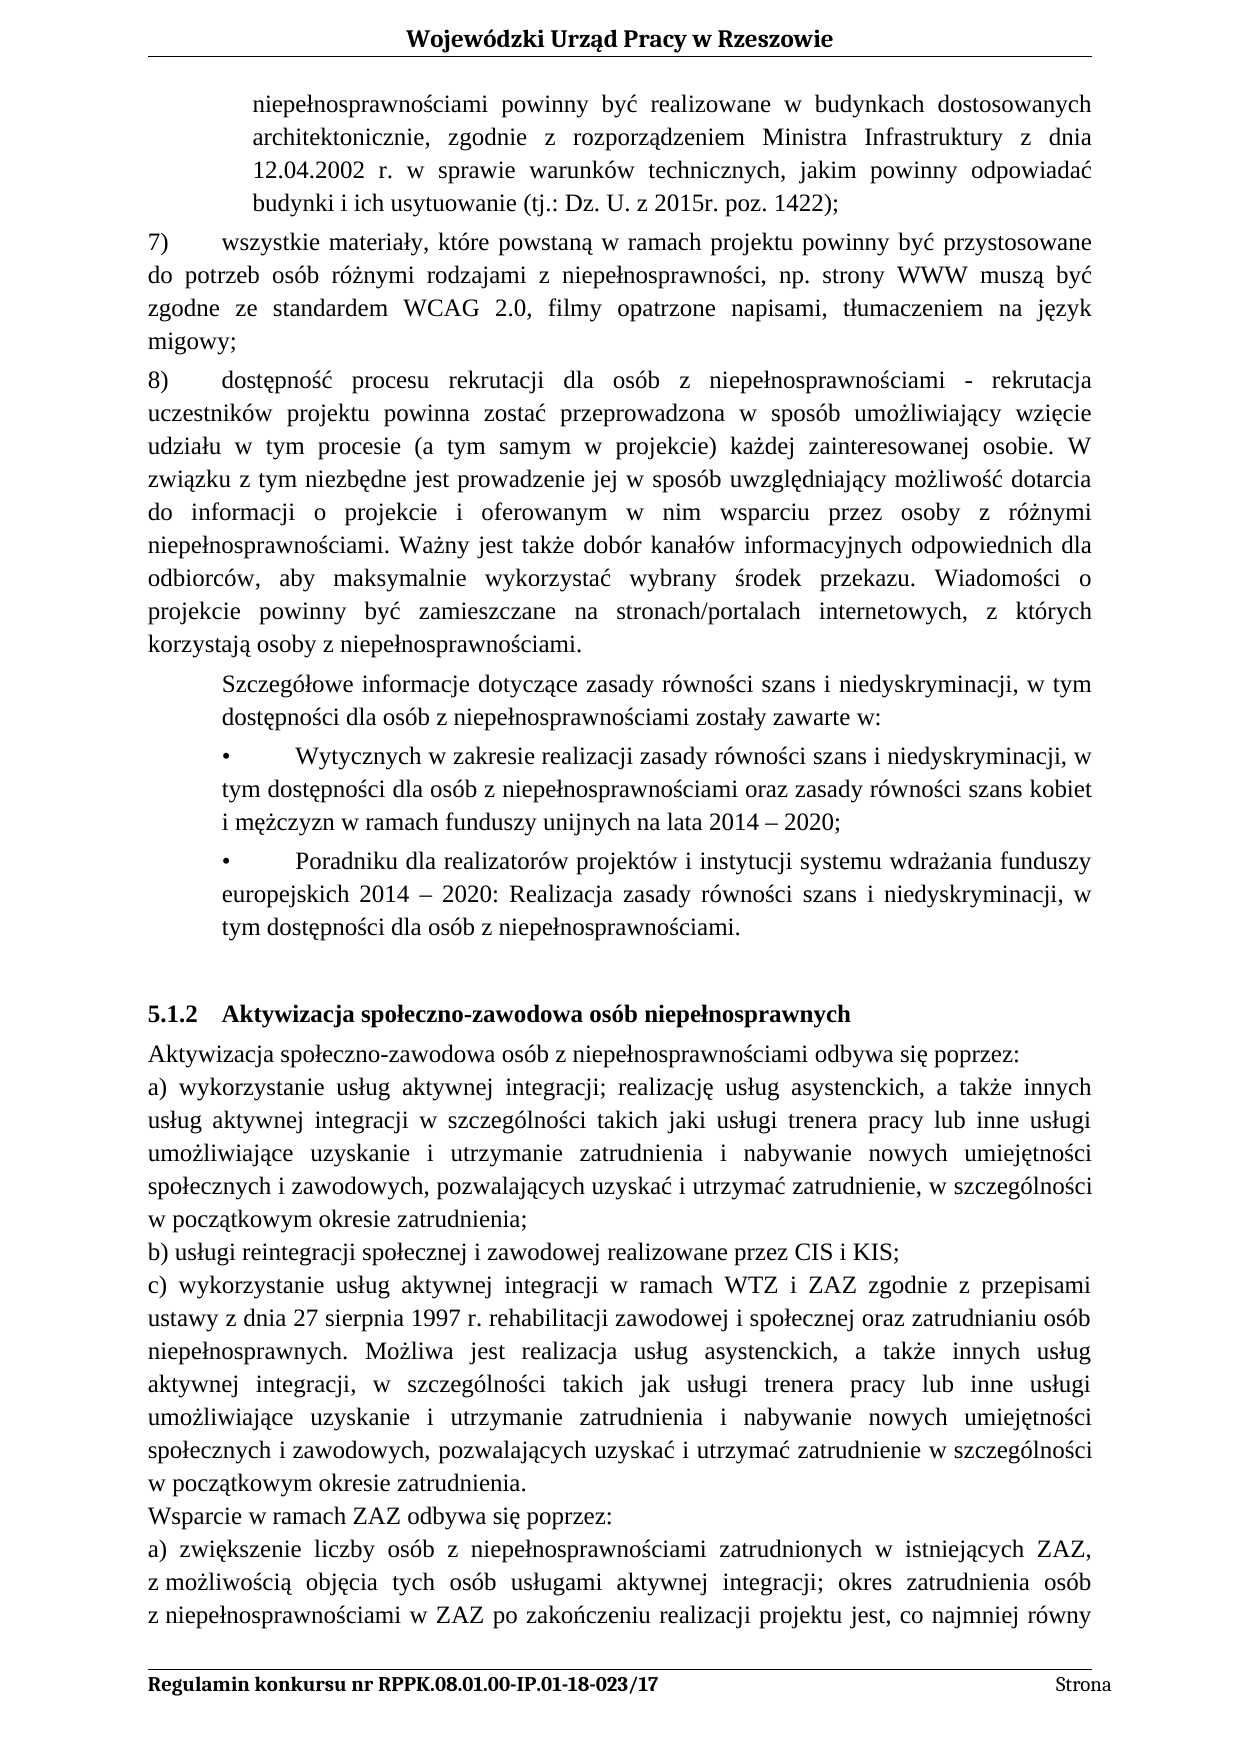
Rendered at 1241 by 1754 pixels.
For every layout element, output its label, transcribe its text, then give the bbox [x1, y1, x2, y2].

text Aktywizacja społeczno-zawodowa osób z niepełnosprawnościami odbywa się poprzez: [148, 1039, 1092, 1068]
text a) wykorzystanie usług aktywnej integracji; realizację usług asystenckich, a także innych usług aktywnej integracji w szczególności takich jaki usługi trenera pracy lub inne usługi umożliwiające uzyskanie i utrzymanie zatrudnienia i nabywanie nowych umiejętności społecznych i zawodowych, pozwalających uzyskać i utrzymać zatrudnienie, w szczególności w początkowym okresie zatrudnienia; [148, 1072, 1092, 1233]
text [148, 1534, 1092, 1629]
subtitle Szczegółowe informacje dotyczące zasady równości szans i niedyskryminacji, w tym dostępności dla osób z niepełnosprawnościami zostały zawarte w: [222, 669, 1092, 731]
subtitle 7) wszystkie materiały, które powstaną w ramach projektu powinny być przystosowane do potrzeb osób różnymi rodzajami z niepełnosprawności, np. strony WWW muszą być zgodne ze standardem WCAG 2.0, filmy opatrzone napisami, tłumaczeniem na język migowy; [148, 227, 1092, 355]
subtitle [177, 89, 1092, 216]
text c) wykorzystanie usług aktywnej integracji w ramach WTZ i ZAZ zgodnie z przepisami ustawy z dnia 27 sierpnia 1997 r. rehabilitacji zawodowej i społecznej oraz zatrudnianiu osób niepełnosprawnych. Możliwa jest realizacja usług asystenckich, a także innych usług aktywnej integracji, w szczególności takich jak usługi trenera pracy lub inne usługi umożliwiające uzyskanie i utrzymanie zatrudnienia i nabywanie nowych umiejętności społecznych i zawodowych, pozwalających uzyskać i utrzymać zatrudnienie w szczególności w początkowym okresie zatrudnienia. [148, 1270, 1092, 1497]
subtitle 8) dostępność procesu rekrutacji dla osób z niepełnosprawnościami - rekrutacja uczestników projektu powinna zostać przeprowadzona w sposób umożliwiający wzięcie udziału w tym procesie (a tym samym w projekcie) każdej zainteresowanej osobie. W związku z tym niezbędne jest prowadzenie jej w sposób uwzględniający możliwość dotarcia do informacji o projekcie i oferowanym w nim wsparciu przez osoby z różnymi niepełnosprawnościami. Ważny jest także dobór kanałów informacyjnych odpowiednich dla odbiorców, aby maksymalnie wykorzystać wybrany środek przekazu. Wiadomości o projekcie powinny być zamieszczane na stronach/portalach internetowych, z których korzystają osoby z niepełnosprawnościami. [148, 365, 1092, 658]
subtitle • Wytycznych w zakresie realizacji zasady równości szans i niedyskryminacji, w tym dostępności dla osób z niepełnosprawnościami oraz zasady równości szans kobiet i mężczyzn w ramach funduszy unijnych na lata 2014 – 2020; [222, 741, 1092, 836]
subtitle • Poradniku dla realizatorów projektów i instytucji systemu wdrażania funduszy europejskich 2014 – 2020: Realizacja zasady równości szans i niedyskryminacji, w tym dostępności dla osób z niepełnosprawnościami. [222, 846, 1092, 941]
text b) usługi reintegracji społecznej i zawodowej realizowane przez CIS i KIS; [148, 1237, 1092, 1266]
text Wsparcie w ramach ZAZ odbywa się poprzez: [148, 1501, 1092, 1530]
list Aktywizacja społeczno-zawodowa osób niepełnosprawnych [148, 999, 1092, 1028]
